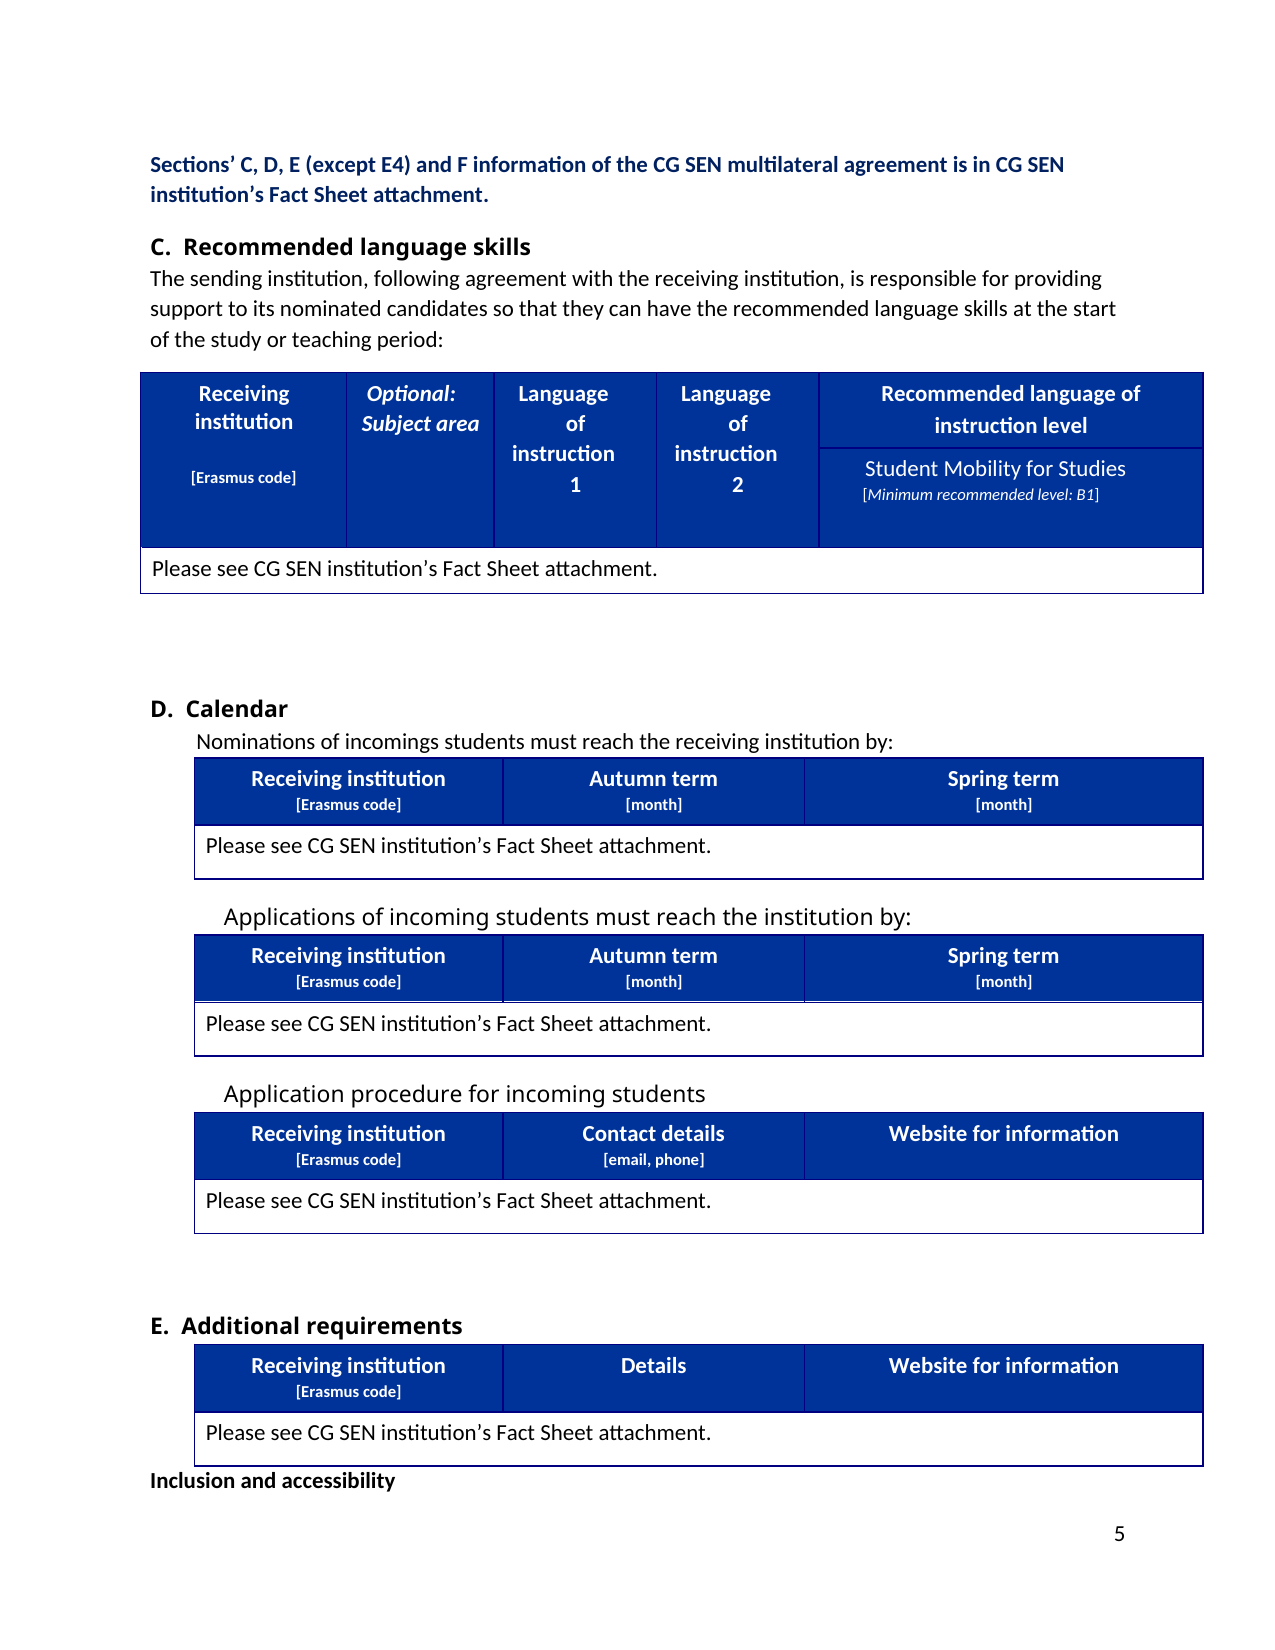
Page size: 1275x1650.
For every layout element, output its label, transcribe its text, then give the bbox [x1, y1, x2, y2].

table_header Receiving institution [Erasmus code] [195, 936, 502, 1001]
table_header Website for information [805, 1345, 1202, 1411]
table_header Autumn term [month] [504, 759, 804, 824]
table_cell [804, 1003, 1202, 1055]
table_cell [804, 1180, 1202, 1233]
table_header Optional: Subject area [347, 373, 493, 547]
table_header Contact details [email, phone] [504, 1113, 804, 1179]
table_header Receiving institution [Erasmus code] [195, 1345, 502, 1411]
table_header Receiving institution [Erasmus code] [195, 759, 502, 824]
table_header Details [504, 1345, 804, 1411]
table_cell [804, 826, 1202, 878]
table_header Receiving institution [Erasmus code] [195, 1113, 502, 1179]
subtitle Application procedure for incoming students [150, 1078, 1125, 1109]
text Inclusion and accessibility [150, 1467, 1125, 1495]
table_cell [804, 1413, 1202, 1465]
table_cell Please see CG SEN institution’s Fact Sheet attachment. [195, 1413, 804, 1465]
table_header Spring term [month] [805, 759, 1202, 824]
subtitle E. Additional requirements [150, 1310, 1125, 1341]
table_header Language of instruction 2 [657, 373, 818, 547]
text Sections’ C, D, E (except E4) and F information of the CG SEN multilateral agreement is in CG SEN institution’s Fact Sheet attachment. [150, 150, 1125, 208]
subtitle C. Recommended language skills [150, 231, 1125, 262]
table_header Recommended language of instruction level [820, 373, 1202, 447]
subtitle Applications of incoming students must reach the institution by: [150, 901, 1125, 932]
table_cell Please see CG SEN institution’s Fact Sheet attachment. [195, 1180, 804, 1233]
table_cell Please see CG SEN institution’s Fact Sheet attachment. [141, 548, 1202, 592]
table_cell Please see CG SEN institution’s Fact Sheet attachment. [195, 826, 804, 878]
subtitle D. Calendar [150, 693, 1125, 724]
table_header Language of instruction 1 [495, 373, 656, 547]
table_header Receiving institution [Erasmus code] [141, 373, 346, 547]
table_cell Please see CG SEN institution’s Fact Sheet attachment. [195, 1003, 804, 1055]
text Nominations of incomings students must reach the receiving institution by: [196, 727, 1125, 755]
table_header Autumn term [month] [504, 936, 804, 1001]
table_header Website for information [805, 1113, 1202, 1179]
table_header Spring term [month] [805, 936, 1202, 1001]
table_cell Student Mobility for Studies [Minimum recommended level: B1] [820, 449, 1202, 547]
text The sending institution, following agreement with the receiving institution, is responsible for providing support to its nominated candidates so that they can have the recommended language skills at the start of the study or teaching period: [150, 264, 1125, 353]
